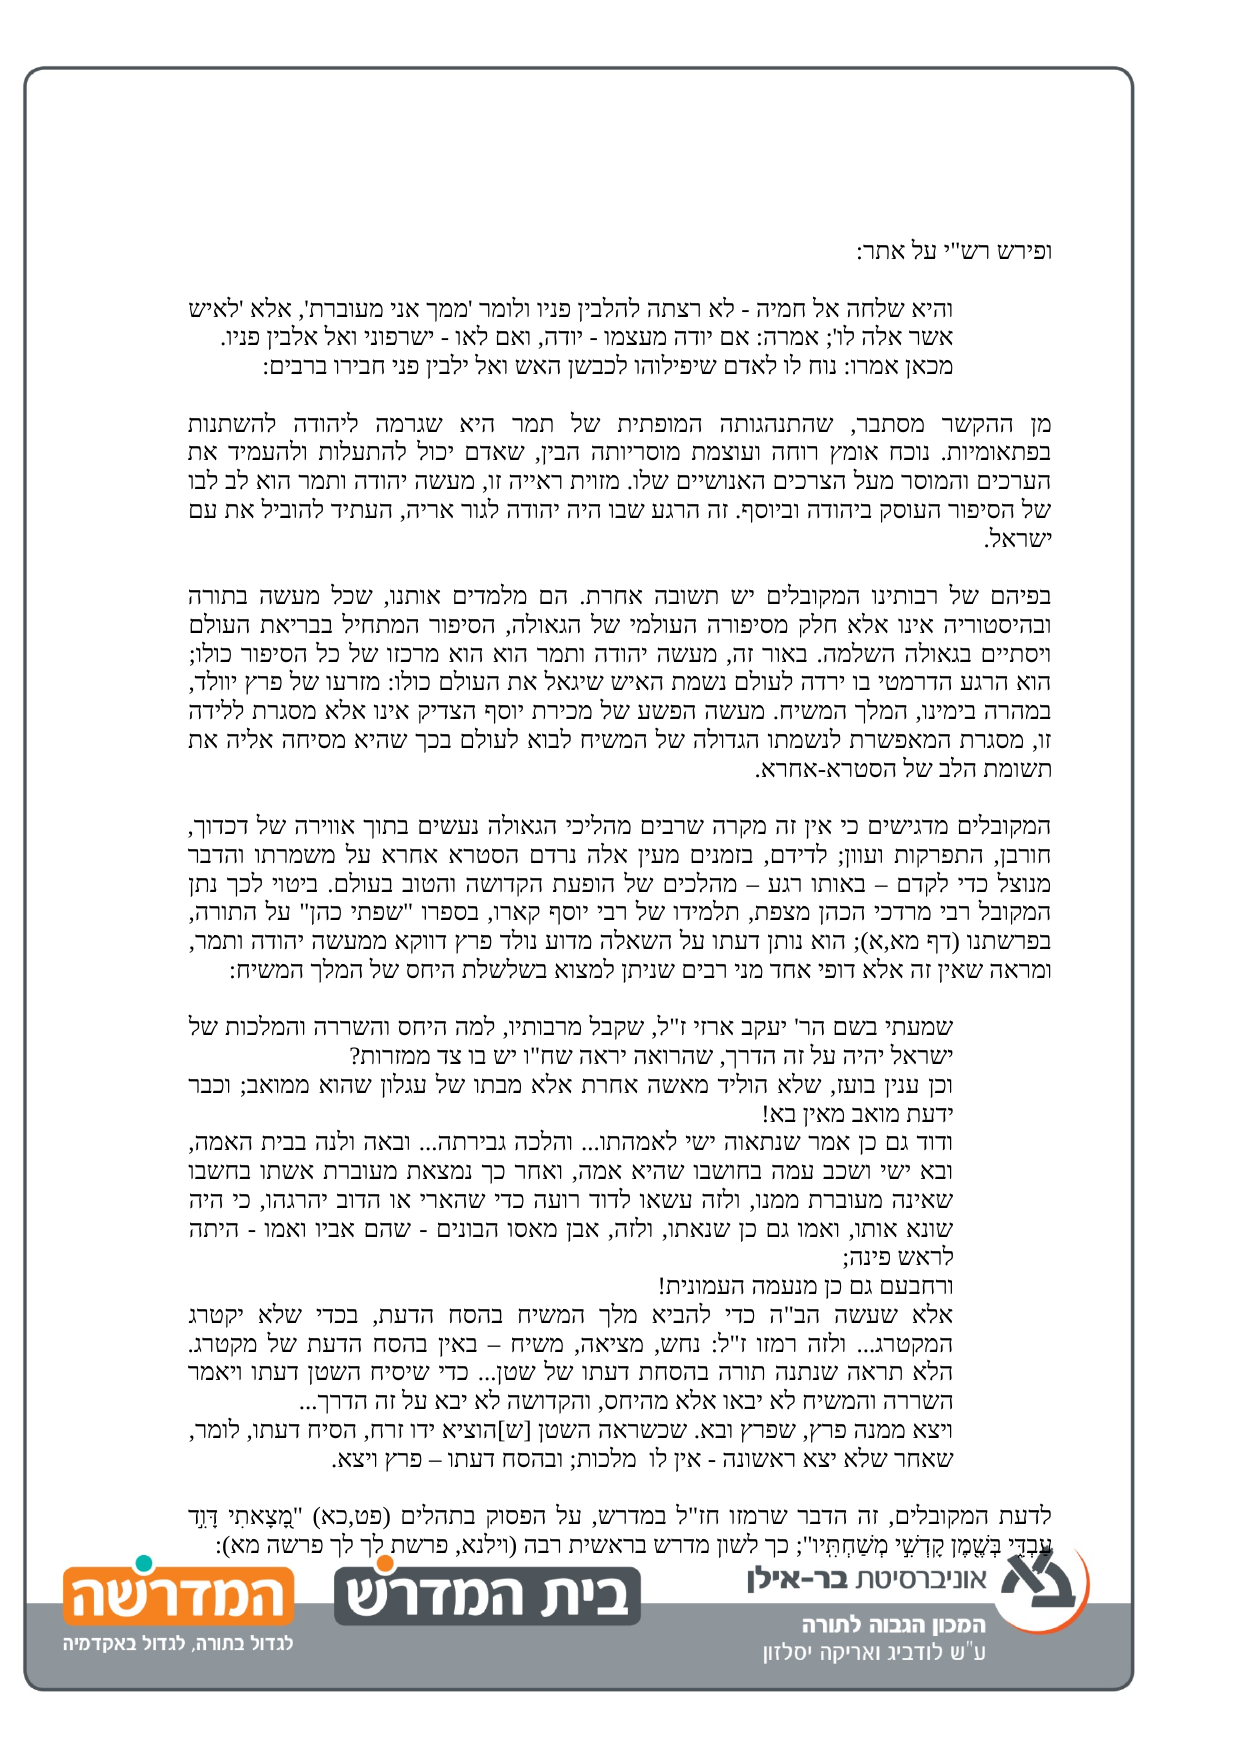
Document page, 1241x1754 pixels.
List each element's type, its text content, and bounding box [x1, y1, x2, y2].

text המקובלים מדגישים כי אין זה מקרה שרבים מהליכי הגאולה נעשים בתוך אווירה של דכדוך, חורבן, התפרקות ועוון; לדידם, בזמנים מעין אלה נרדם הסטרא אחרא על משמרתו והדבר מנוצל כדי לקדם – באותו רגע – מהלכים של הופעת הקדושה והטוב בעולם. ביטוי לכך נתן המקובל רבי מרדכי הכהן מצפת, תלמידו של רבי יוסף קארו, בספרו "שפתי כהן" על התורה, בפרשתנו (דף מא,א); הוא נותן דעתו על השאלה מדוע נולד פרץ דווקא ממעשה יהודה ותמר, ומראה שאין זה אלא דופי אחד מני רבים שניתן למצוא בשלשלת היחס של המלך המשיח: [187, 811, 1053, 984]
text ויצא ממנה פרץ, שפרץ ובא. שכשראה השטן [ש]הוציא ידו זרח, הסיח דעתו, לומר, שאחר שלא יצא ראשונה - אין לו מלכות; ובהסח דעתו – פרץ ויצא. [187, 1415, 954, 1472]
text לדעת המקובלים, זה הדבר שרמזו חז"ל במדרש, על הפסוק בתהלים (פט,כא) "מָ֭צָאתִי דָּוִ֣ד עַבְדִּ֑י בְּשֶׁ֖מֶן קָדְשִׁ֣י מְשַׁחְתִּֽיו"; כך לשון מדרש בראשית רבה (וילנא, פרשת לך לך פרשה מא): [187, 1501, 1053, 1559]
text מכאן אמרו: נוח לו לאדם שיפילוהו לכבשן האש ואל ילבין פני חבירו ברבים: [187, 351, 954, 380]
text שמעתי בשם הר' יעקב ארזי ז"ל, שקבל מרבותיו, למה היחס והשררה והמלכות של ישראל יהיה על זה הדרך, שהרואה יראה שח"ו יש בו צד ממזרות? [187, 1012, 954, 1070]
text ורחבעם גם כן מנעמה העמונית! [187, 1271, 954, 1300]
text בפיהם של רבותינו המקובלים יש תשובה אחרת. הם מלמדים אותנו, שכל מעשה בתורה ובהיסטוריה אינו אלא חלק מסיפורה העולמי של הגאולה, הסיפור המתחיל בבריאת העולם ויסתיים בגאולה השלמה. באור זה, מעשה יהודה ותמר הוא הוא מרכזו של כל הסיפור כולו; הוא הרגע הדרמטי בו ירדה לעולם נשמת האיש שיגאל את העולם כולו: מזרעו של פרץ יוולד, במהרה בימינו, המלך המשיח. מעשה הפשע של מכירת יוסף הצדיק אינו אלא מסגרת ללידה זו, מסגרת המאפשרת לנשמתו הגדולה של המשיח לבוא לעולם בכך שהיא מסיחה אליה את תשומת הלב של הסטרא-אחרא. [187, 581, 1053, 782]
picture [0, 2, 1199, 1754]
text ודוד גם כן אמר שנתאוה ישי לאמהתו... והלכה גבירתה... ובאה ולנה בבית האמה, ובא ישי ושכב עמה בחושבו שהיא אמה, ואחר כך נמצאת מעוברת אשתו בחשבו שאינה מעוברת ממנו, ולזה עשאו לדוד רועה כדי שהארי או הדוב יהרגהו, כי היה שונא אותו, ואמו גם כן שנאתו, ולזה, אבן מאסו הבונים - שהם אביו ואמו - היתה לראש פינה; [187, 1127, 954, 1271]
text אלא שעשה הב"ה כדי להביא מלך המשיח בהסח הדעת, בכדי שלא יקטרג המקטרג... ולזה רמזו ז"ל: נחש, מציאה, משיח – באין בהסח הדעת של מקטרג. הלא תראה שנתנה תורה בהסחת דעתו של שטן... כדי שיסיח השטן דעתו ויאמר השררה והמשיח לא יבאו אלא מהיחס, והקדושה לא יבא על זה הדרך... [187, 1300, 954, 1415]
text ופירש רש"י על אתר: [187, 236, 1053, 265]
text וכן ענין בועז, שלא הוליד מאשה אחרת אלא מבתו של עגלון שהוא ממואב; וכבר ידעת מואב מאין בא! [187, 1070, 954, 1127]
text מן ההקשר מסתבר, שהתנהגותה המופתית של תמר היא שגרמה ליהודה להשתנות בפתאומיות. נוכח אומץ רוחה ועוצמת מוסריותה הבין, שאדם יכול להתעלות ולהעמיד את הערכים והמוסר מעל הצרכים האנושיים שלו. מזוית ראייה זו, מעשה יהודה ותמר הוא לב לבו של הסיפור העוסק ביהודה וביוסף. זה הרגע שבו היה יהודה לגור אריה, העתיד להוביל את עם ישראל. [187, 409, 1053, 552]
text והיא שלחה אל חמיה - לא רצתה להלבין פניו ולומר 'ממך אני מעוברת', אלא 'לאיש אשר אלה לו'; אמרה: אם יודה מעצמו - יודה, ואם לאו - ישרפוני ואל אלבין פניו. [187, 294, 954, 351]
